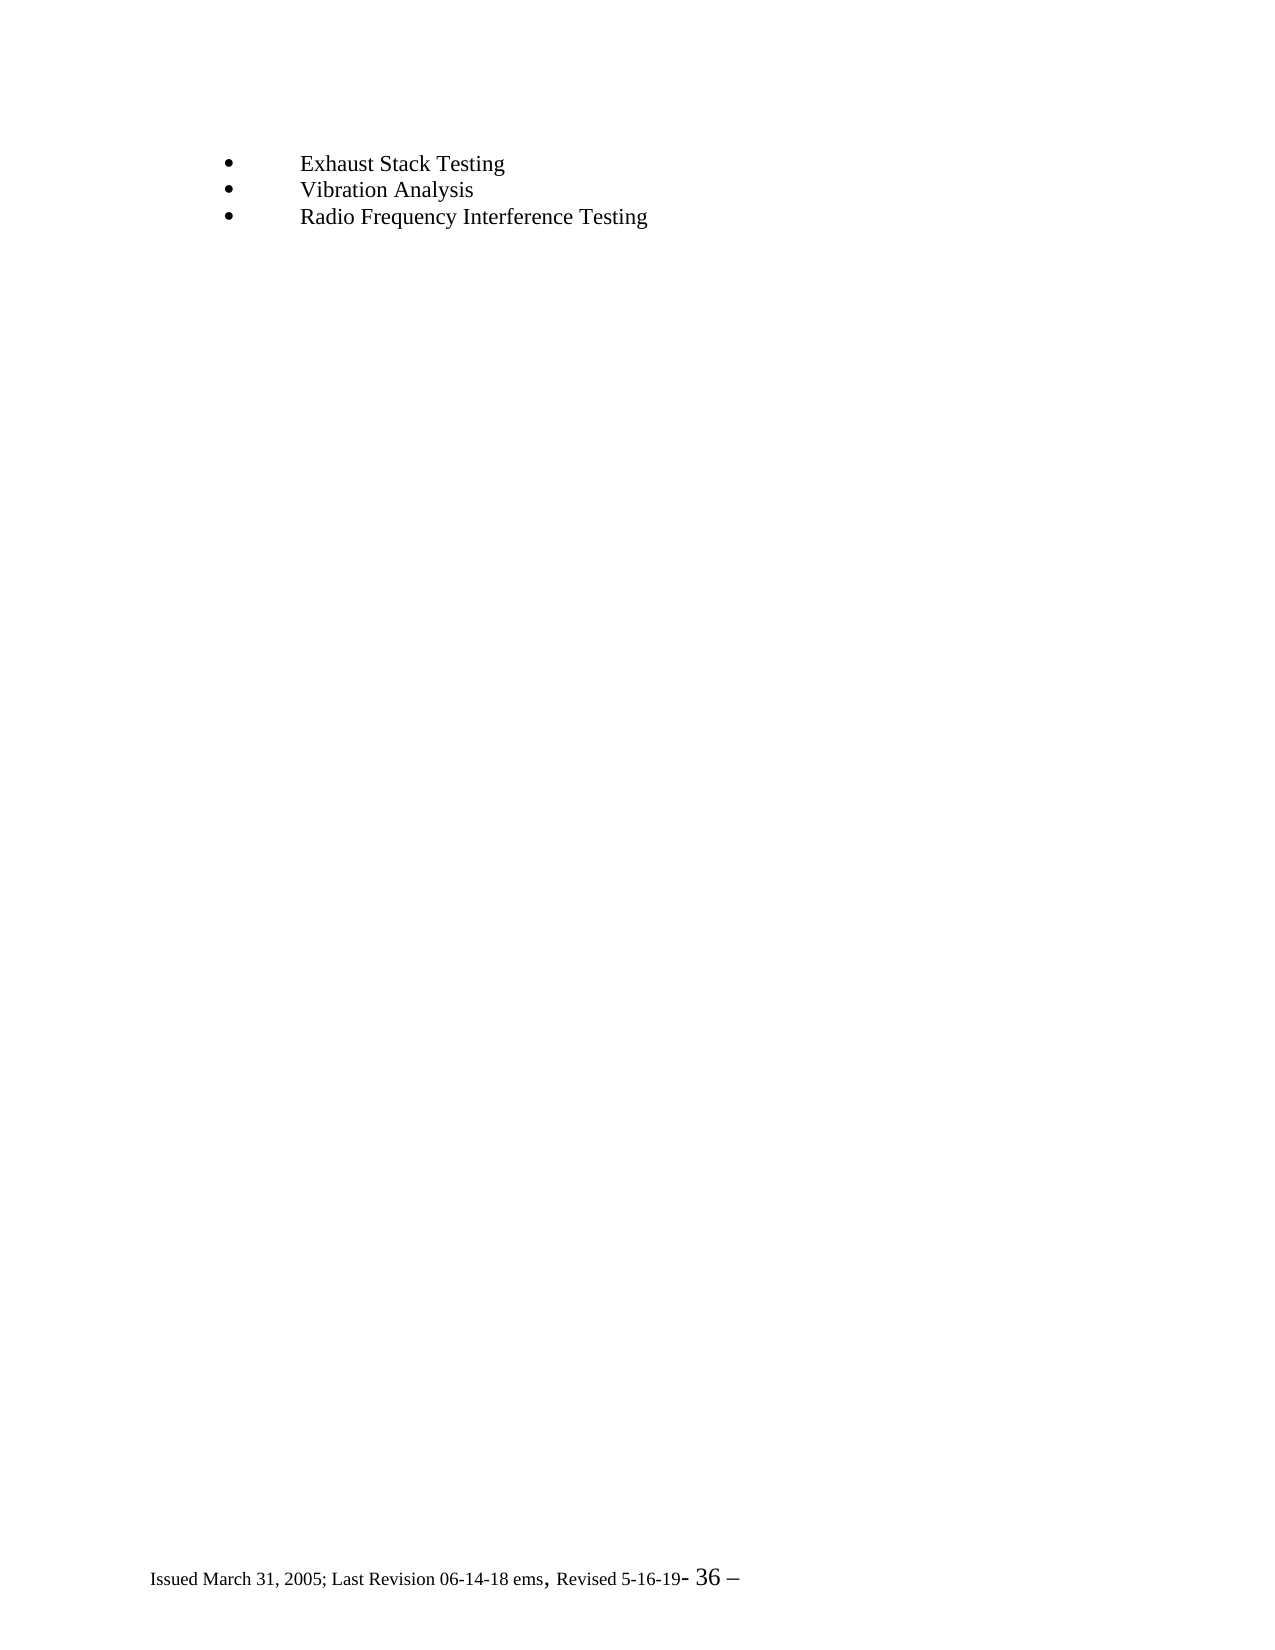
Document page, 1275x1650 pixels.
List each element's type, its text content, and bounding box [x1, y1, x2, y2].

list Exhaust Stack Testing [225, 150, 1125, 176]
list Radio Frequency Interference Testing [225, 203, 1125, 229]
list Vibration Analysis [225, 176, 1125, 203]
